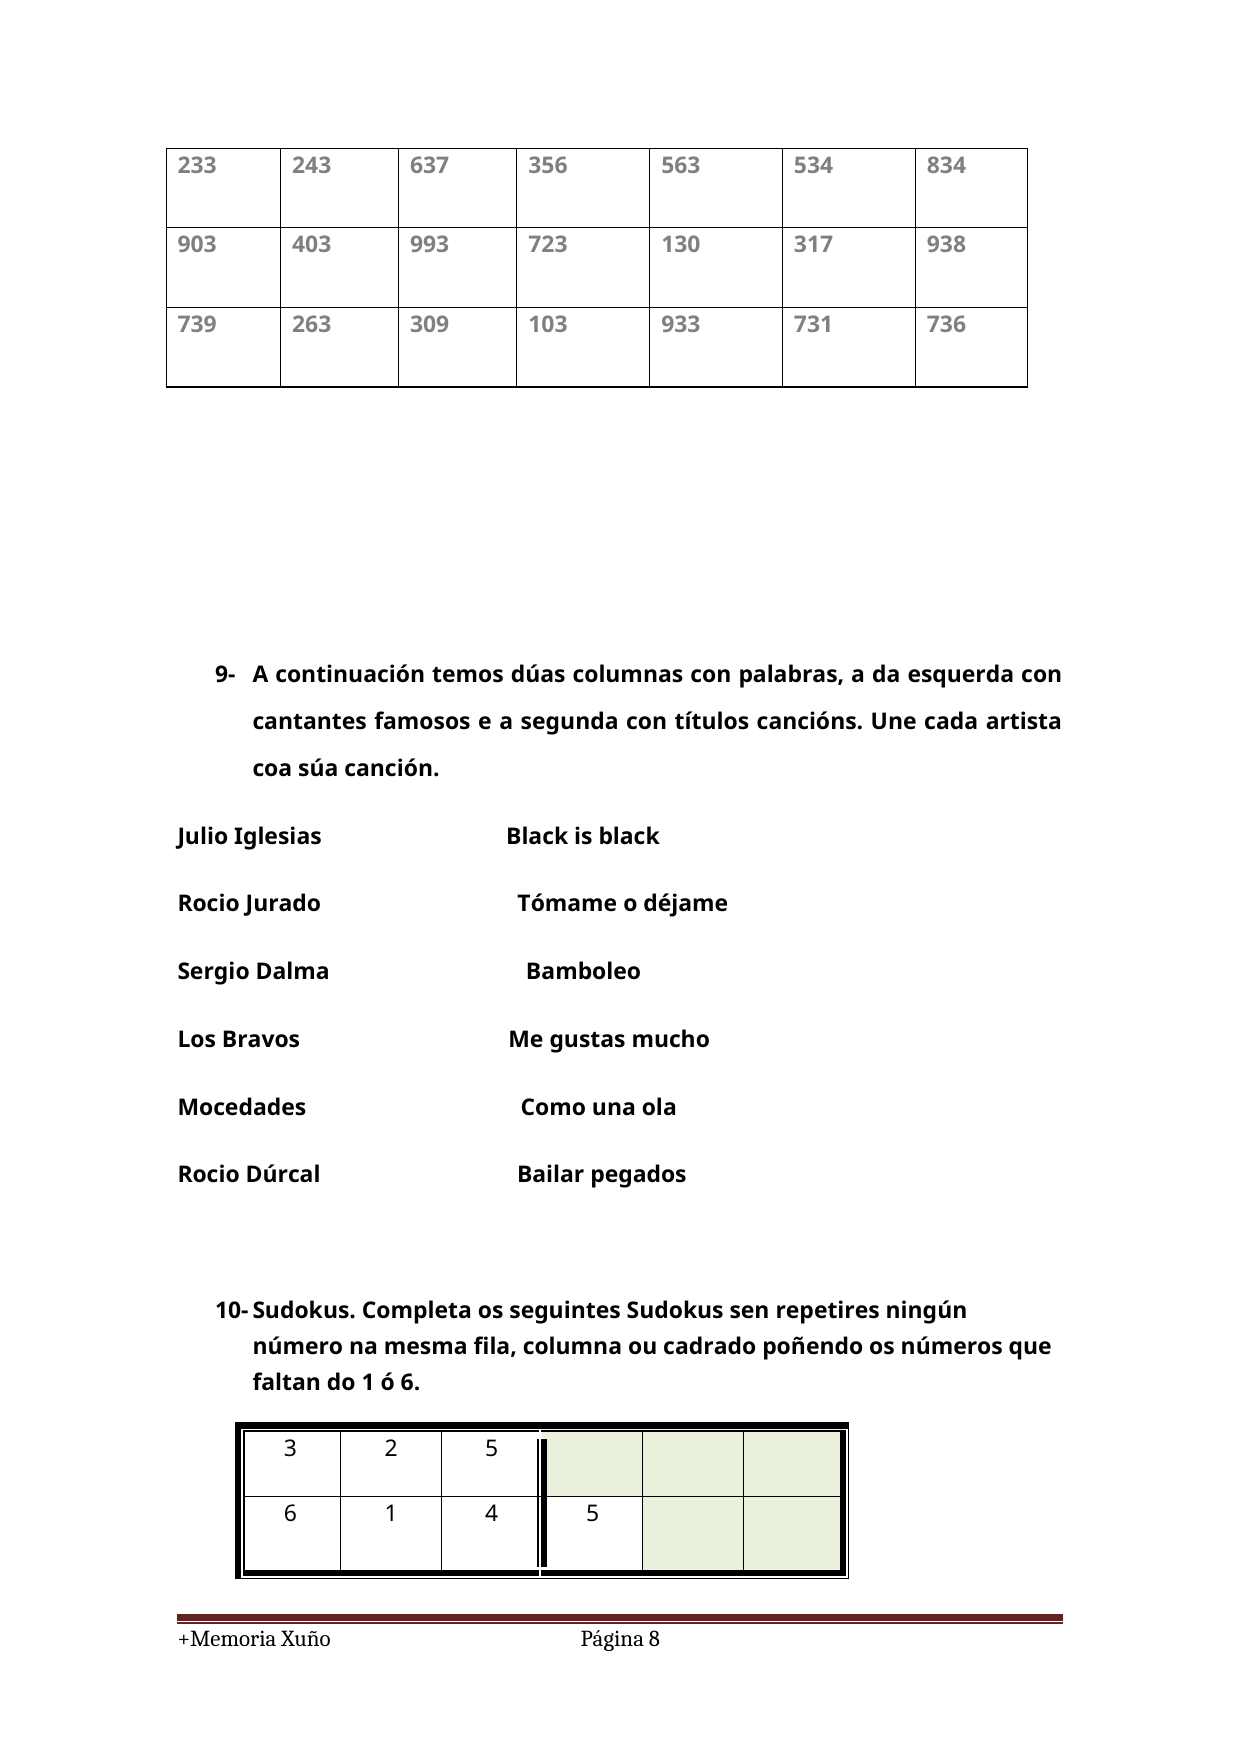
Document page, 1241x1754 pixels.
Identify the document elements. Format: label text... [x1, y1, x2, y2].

table_cell 103 [517, 308, 649, 386]
table_header [542, 1432, 642, 1496]
table_header 2 [341, 1432, 441, 1496]
table_cell 933 [650, 308, 782, 386]
table_cell 5 [542, 1497, 642, 1570]
table_cell 130 [650, 228, 782, 307]
table_cell 263 [281, 308, 398, 386]
table_cell 637 [399, 149, 516, 227]
list Sudokus. Completa os seguintes Sudokus sen repetires ningún número na mesma fila, columna ou cadrado poñendo os números que faltan do 1 ó 6. [215, 1294, 1063, 1397]
table_cell 723 [517, 228, 649, 307]
table_cell 903 [167, 228, 280, 307]
table_cell 1 [341, 1497, 441, 1570]
text Los Bravos Me gustas mucho [177, 1023, 1063, 1054]
table_cell 563 [650, 149, 782, 227]
text Rocio Jurado Tómame o déjame [177, 887, 1063, 919]
table_header 5 [441, 1429, 542, 1496]
table_header [643, 1432, 743, 1496]
table_cell 736 [916, 308, 1027, 386]
table_cell 993 [399, 228, 516, 307]
table_cell 317 [783, 228, 915, 307]
table_cell 4 [442, 1497, 542, 1570]
table_header [744, 1432, 840, 1496]
list A continuación temos dúas columnas con palabras, a da esquerda con cantantes famosos e a segunda con títulos cancións. Une cada artista coa súa canción. [215, 658, 1063, 783]
table_cell 233 [167, 149, 280, 227]
table_cell 6 [245, 1497, 340, 1570]
table_cell 938 [916, 228, 1027, 307]
table_cell [744, 1497, 840, 1570]
table_cell 243 [281, 149, 398, 227]
table_cell 534 [783, 149, 915, 227]
text Julio Iglesias Black is black [177, 820, 1063, 851]
table_header 3 [245, 1432, 340, 1496]
table_cell 403 [281, 228, 398, 307]
table_cell 731 [783, 308, 915, 386]
table_cell 309 [399, 308, 516, 386]
table_cell 356 [517, 149, 649, 227]
table_cell [643, 1497, 743, 1570]
text Mocedades Como una ola [177, 1091, 1063, 1122]
table_cell 739 [167, 308, 280, 386]
text Sergio Dalma Bamboleo [177, 955, 1063, 986]
text Rocio Dúrcal Bailar pegados [177, 1158, 1063, 1189]
table_cell 834 [916, 149, 1027, 227]
